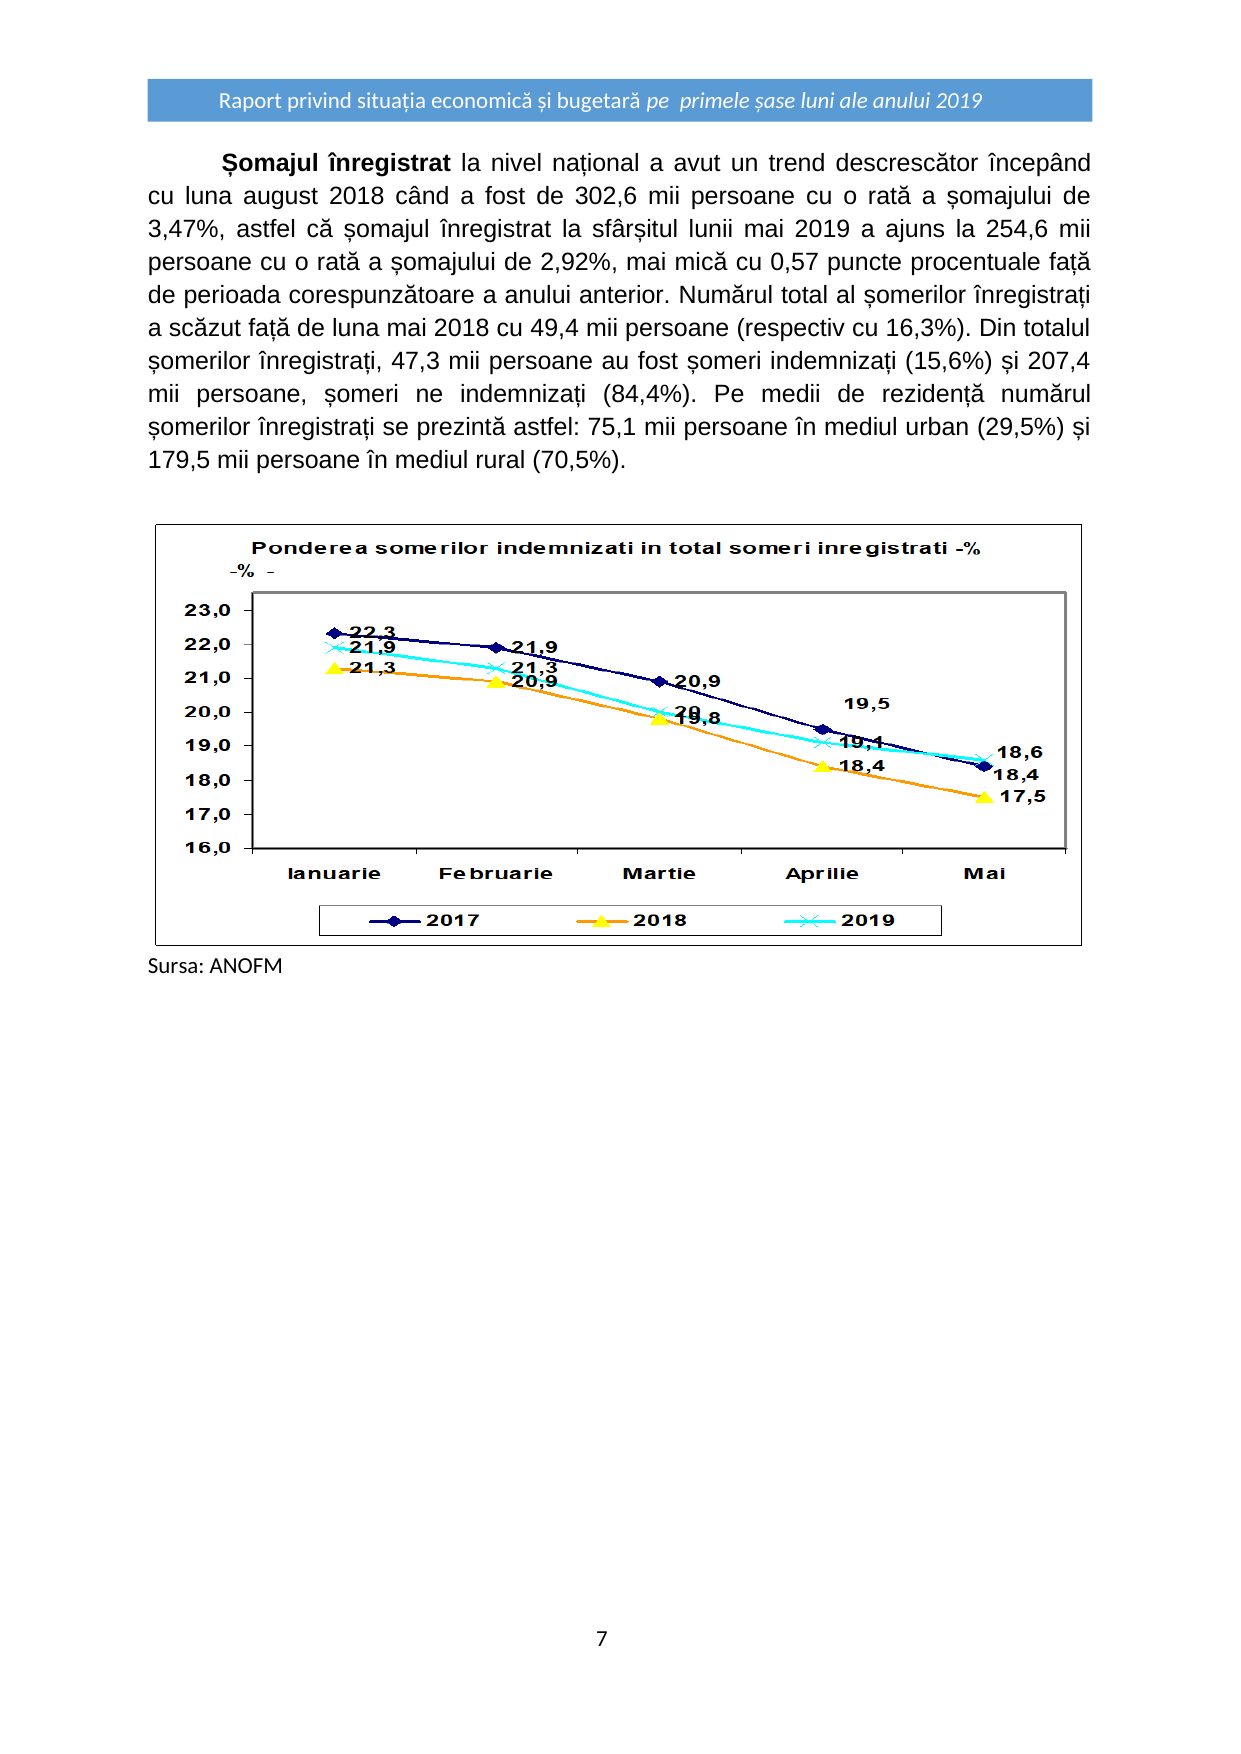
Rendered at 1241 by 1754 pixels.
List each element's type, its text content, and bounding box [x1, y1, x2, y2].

text Sursa: ANOFM [148, 951, 1092, 979]
picture [147, 518, 1093, 951]
text Șomajul înregistrat la nivel național a avut un trend descrescător începând cu luna august 2018 când a fost de 302,6 mii persoane cu o rată a șomajului de 3,47%, astfel că șomajul înregistrat la sfârșitul lunii mai 2019 a ajuns la 254,6 mii persoane cu o rată a șomajului de 2,92%, mai mică cu 0,57 puncte procentuale față de perioada corespunzătoare a anului anterior. Numărul total al șomerilor înregistrați a scăzut față de luna mai 2018 cu 49,4 mii persoane (respectiv cu 16,3%). Din totalul șomerilor înregistrați, 47,3 mii persoane au fost șomeri indemnizați (15,6%) și 207,4 mii persoane, șomeri ne indemnizați (84,4%). Pe medii de rezidență numărul șomerilor înregistrați se prezintă astfel: 75,1 mii persoane în mediul urban (29,5%) și 179,5 mii persoane în mediul rural (70,5%). [148, 148, 1092, 474]
